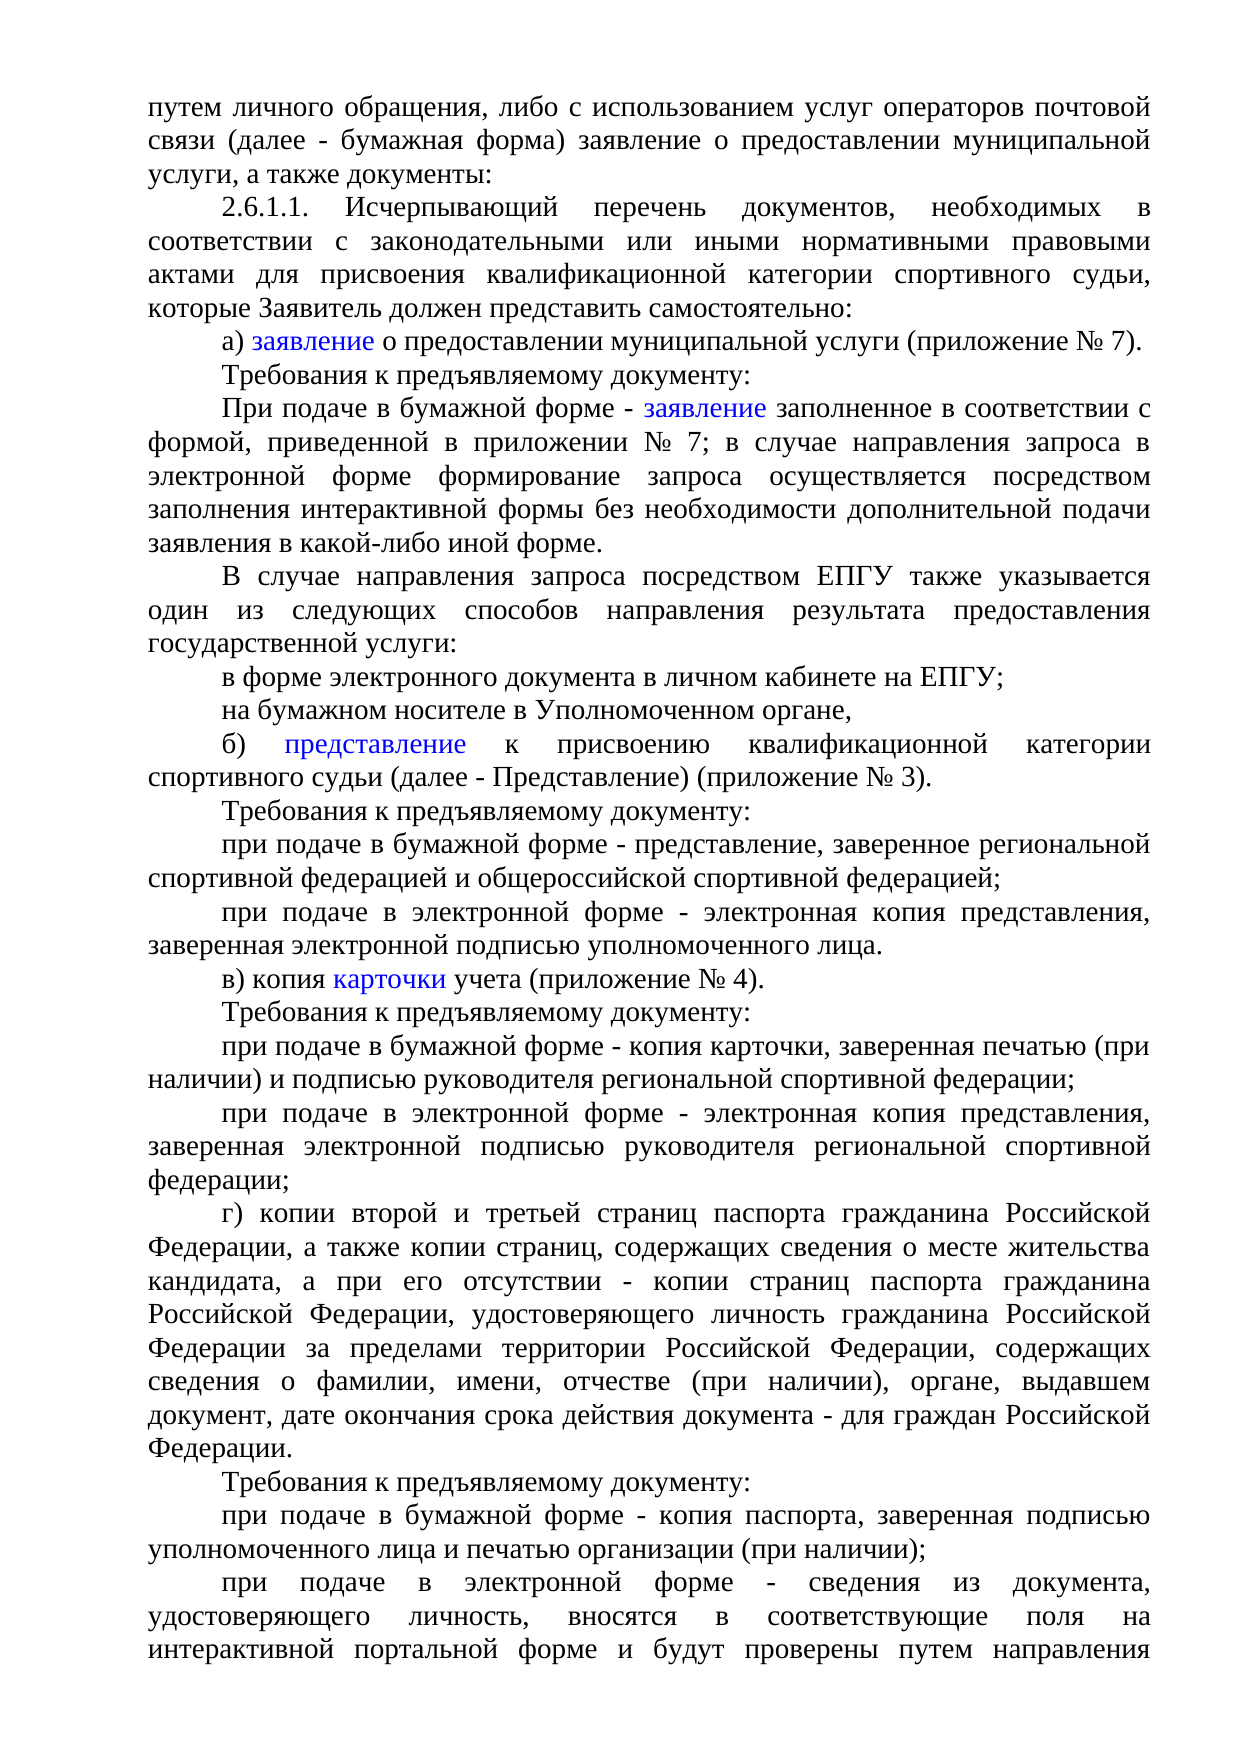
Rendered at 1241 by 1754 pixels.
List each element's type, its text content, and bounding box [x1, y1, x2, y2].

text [148, 89, 1152, 189]
text при подаче в электронной форме - электронная копия представления, заверенная электронной подписью уполномоченного лица. [148, 894, 1152, 961]
text при подаче в электронной форме - электронная копия представления, заверенная электронной подписью руководителя региональной спортивной федерации; [148, 1095, 1152, 1196]
text Требования к предъявляемому документу: [148, 793, 1152, 827]
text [148, 1564, 1152, 1665]
text Требования к предъявляемому документу: [148, 1464, 1152, 1497]
text при подаче в бумажной форме - представление, заверенное региональной спортивной федерацией и общероссийской спортивной федерацией; [148, 827, 1152, 894]
text Требования к предъявляемому документу: [148, 357, 1152, 391]
text 2.6.1.1. Исчерпывающий перечень документов, необходимых в соответствии с законодательными или иными нормативными правовыми актами для присвоения квалификационной категории спортивного судьи, которые Заявитель должен представить самостоятельно: [148, 189, 1152, 323]
text При подаче в бумажной форме - заявление заполненное в соответствии с формой, приведенной в приложении № 7; в случае направления запроса в электронной форме формирование запроса осуществляется посредством заполнения интерактивной формы без необходимости дополнительной подачи заявления в какой-либо иной форме. [148, 391, 1152, 558]
text в) копия карточки учета (приложение № 4). [148, 961, 1152, 994]
text б) представление к присвоению квалификационной категории спортивного судьи (далее - Представление) (приложение № 3). [148, 726, 1152, 793]
text В случае направления запроса посредством ЕПГУ также указывается один из следующих способов направления результата предоставления государственной услуги: [148, 558, 1152, 659]
text г) копии второй и третьей страниц паспорта гражданина Российской Федерации, а также копии страниц, содержащих сведения о месте жительства кандидата, а при его отсутствии - копии страниц паспорта гражданина Российской Федерации, удостоверяющего личность гражданина Российской Федерации за пределами территории Российской Федерации, содержащих сведения о фамилии, имени, отчестве (при наличии), органе, выдавшем документ, дате окончания срока действия документа - для граждан Российской Федерации. [148, 1196, 1152, 1464]
text Требования к предъявляемому документу: [148, 994, 1152, 1028]
text в форме электронного документа в личном кабинете на ЕПГУ; [148, 659, 1152, 692]
text при подаче в бумажной форме - копия карточки, заверенная печатью (при наличии) и подписью руководителя региональной спортивной федерации; [148, 1028, 1152, 1095]
text при подаче в бумажной форме - копия паспорта, заверенная подписью уполномоченного лица и печатью организации (при наличии); [148, 1497, 1152, 1564]
text на бумажном носителе в Уполномоченном органе, [148, 692, 1152, 726]
text а) заявление о предоставлении муниципальной услуги (приложение № 7). [148, 323, 1152, 357]
